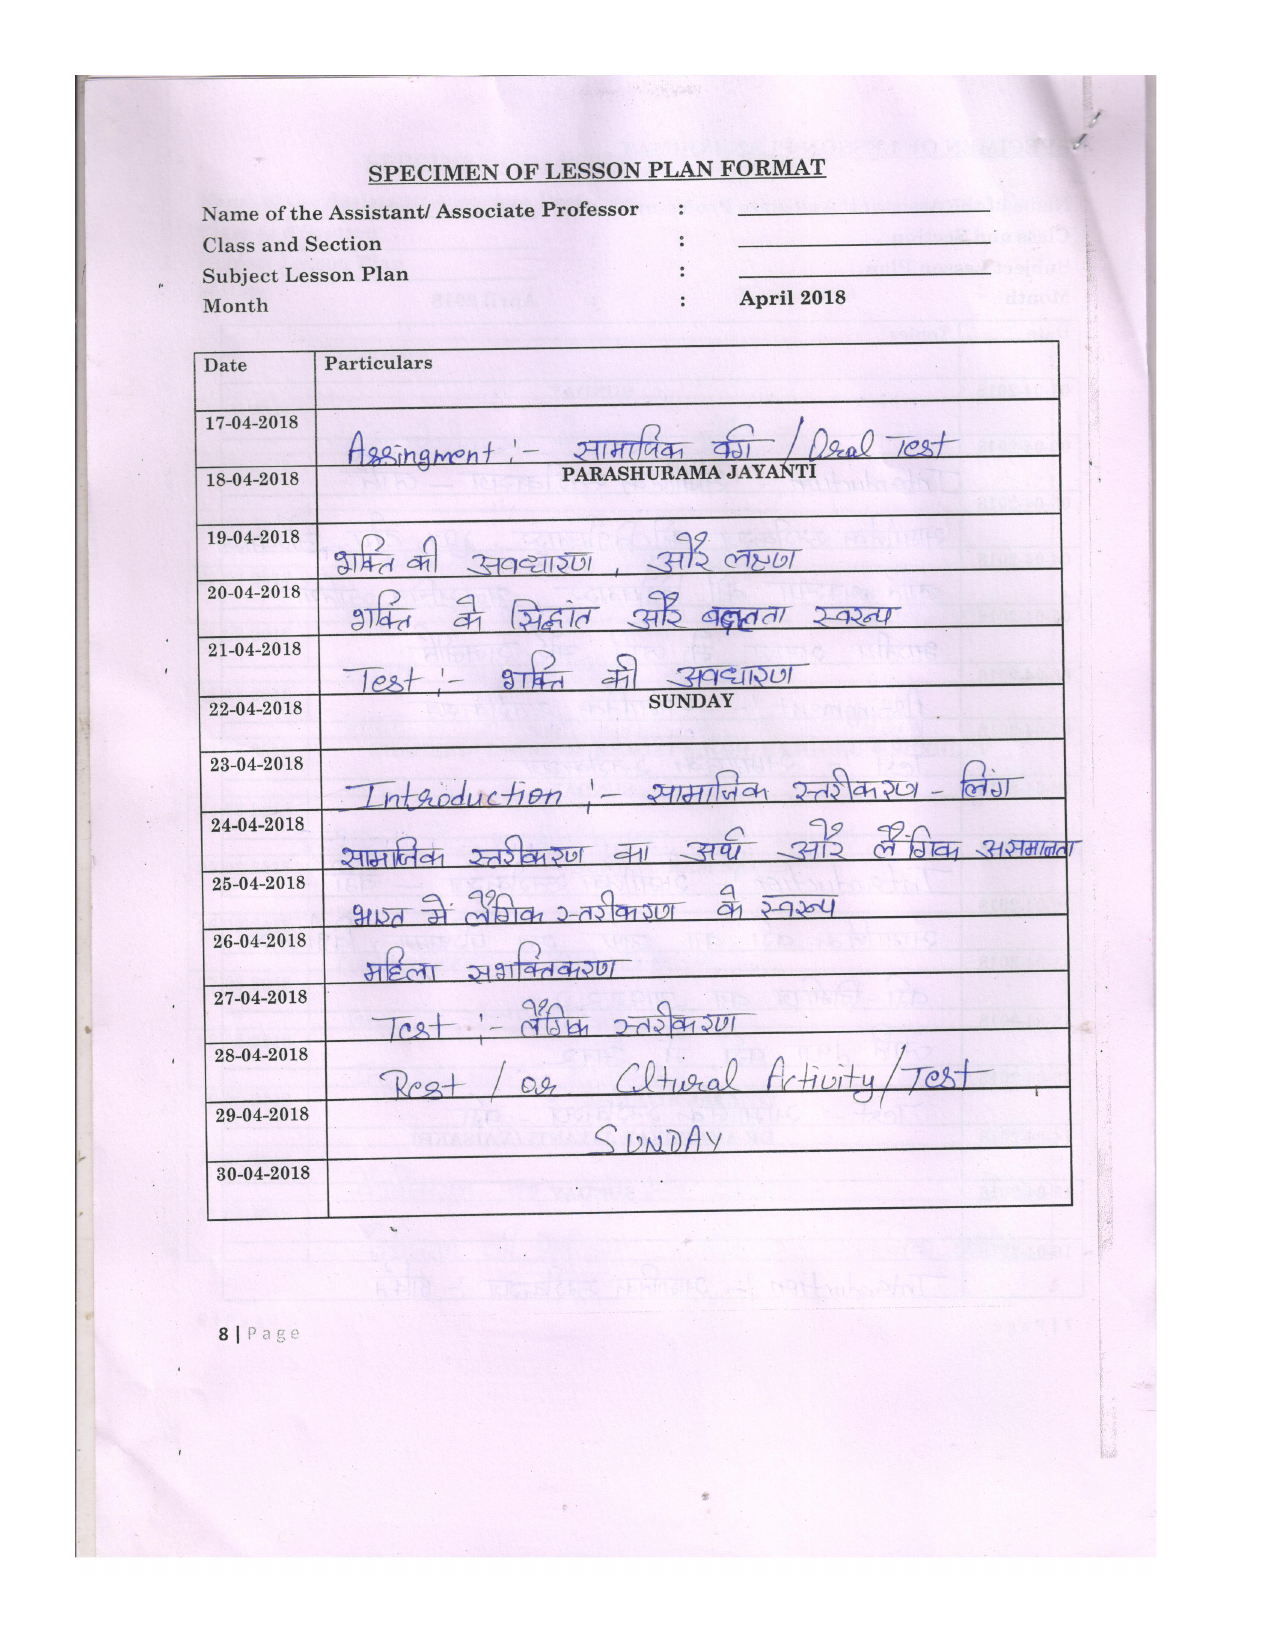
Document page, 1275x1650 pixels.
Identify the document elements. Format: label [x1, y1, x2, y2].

picture [75, 75, 1157, 1575]
